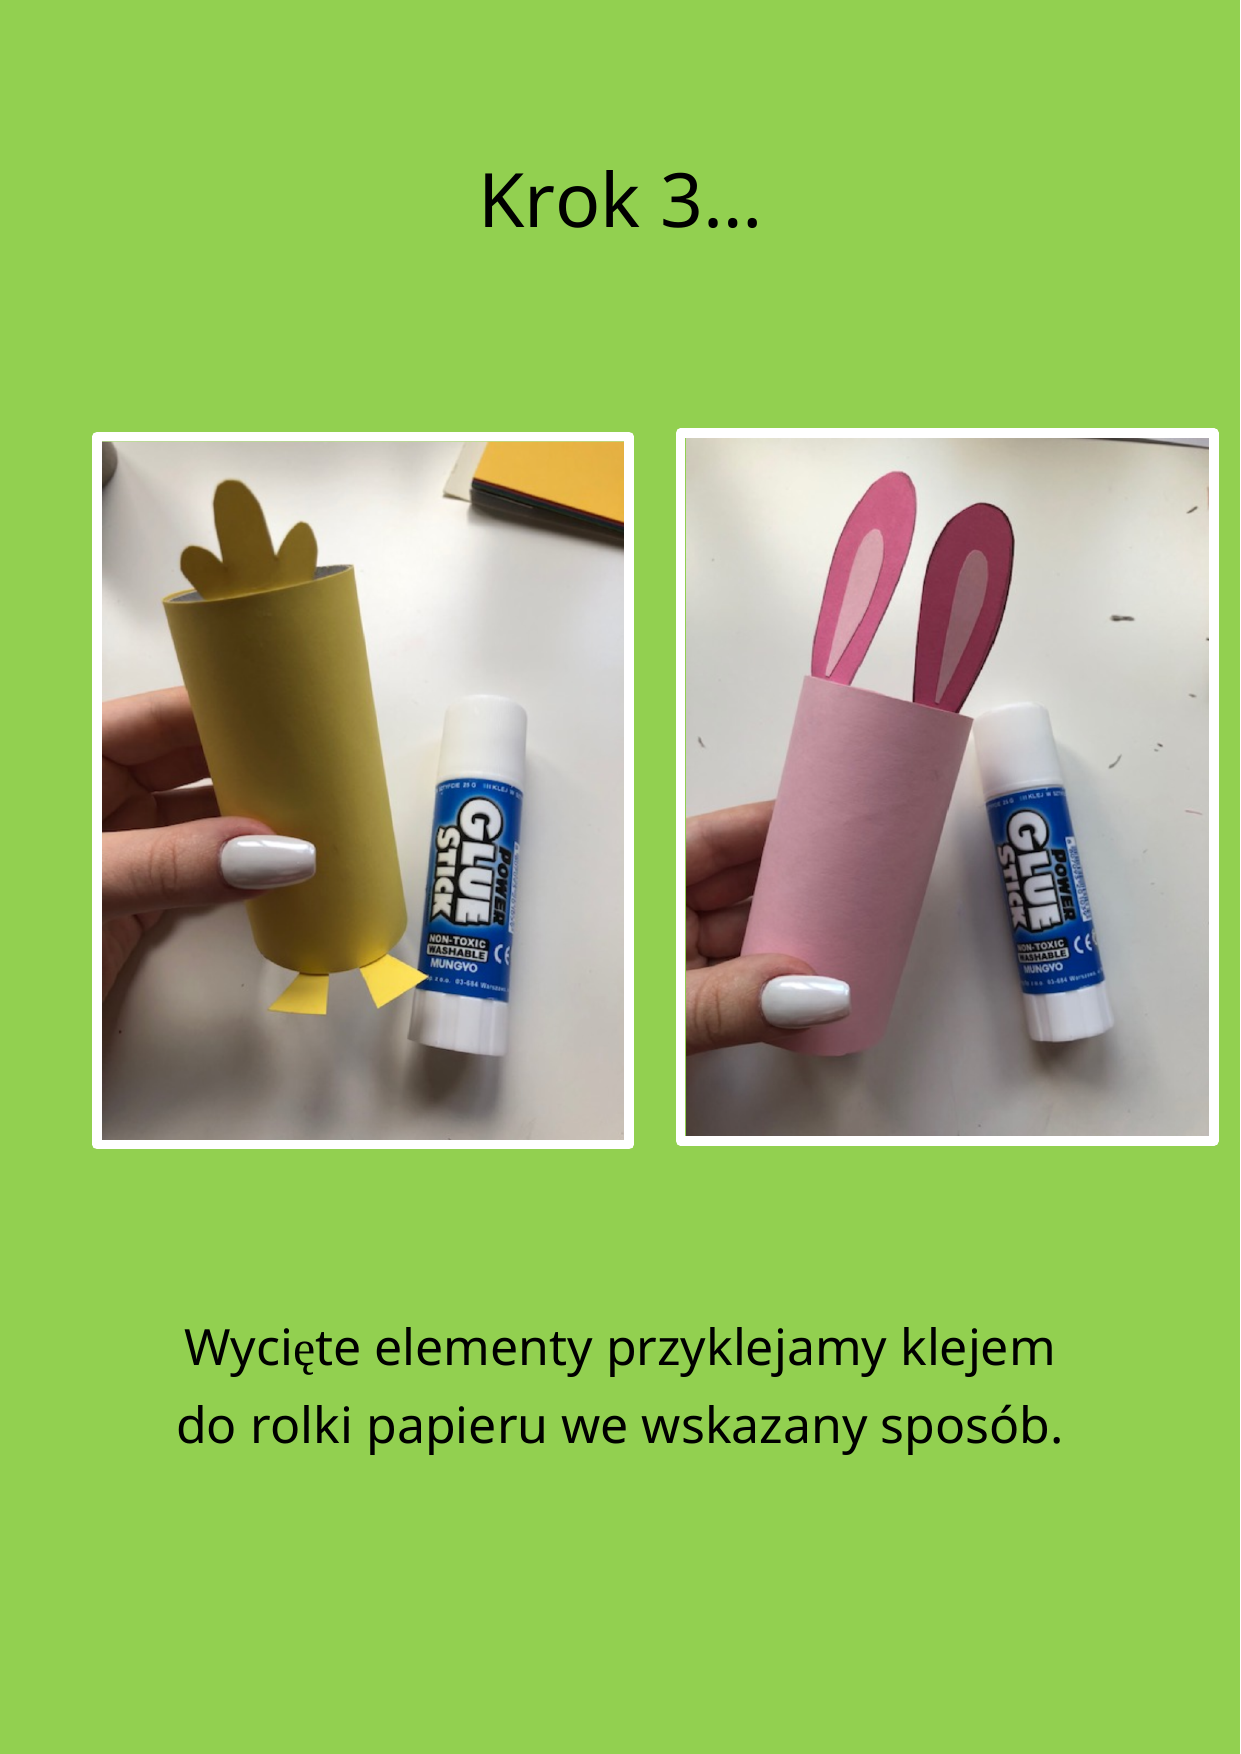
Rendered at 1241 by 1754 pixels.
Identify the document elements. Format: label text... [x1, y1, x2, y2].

text Wycięte elementy przyklejamy klejem do rolki papieru we wskazany sposób. [148, 1312, 1093, 1458]
picture [102, 442, 624, 1139]
text Krok 3… [148, 148, 1093, 250]
picture [686, 438, 1209, 1136]
